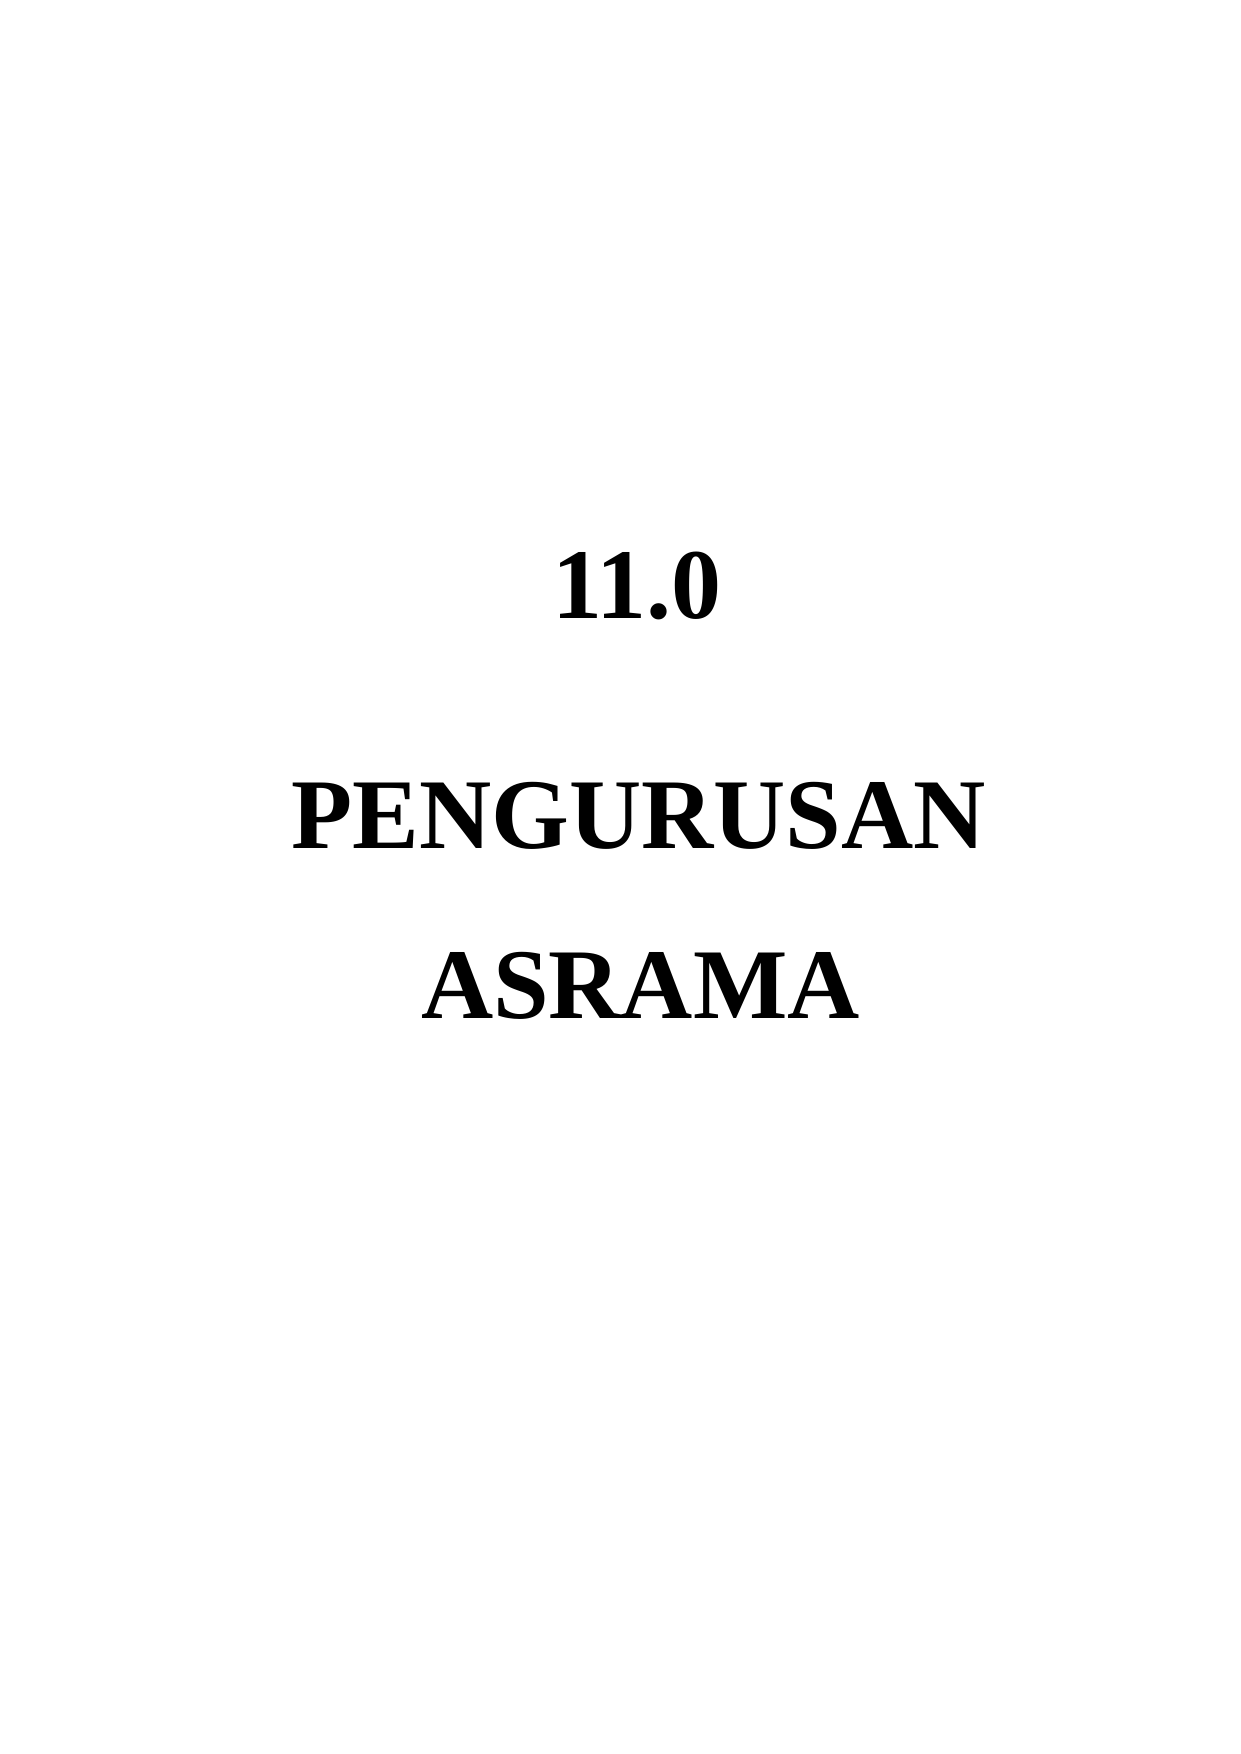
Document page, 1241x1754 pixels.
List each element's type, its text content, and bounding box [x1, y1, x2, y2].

text 11.0 [552, 525, 988, 640]
text PENGURUSAN [292, 754, 988, 869]
text ASRAMA [421, 869, 988, 1040]
